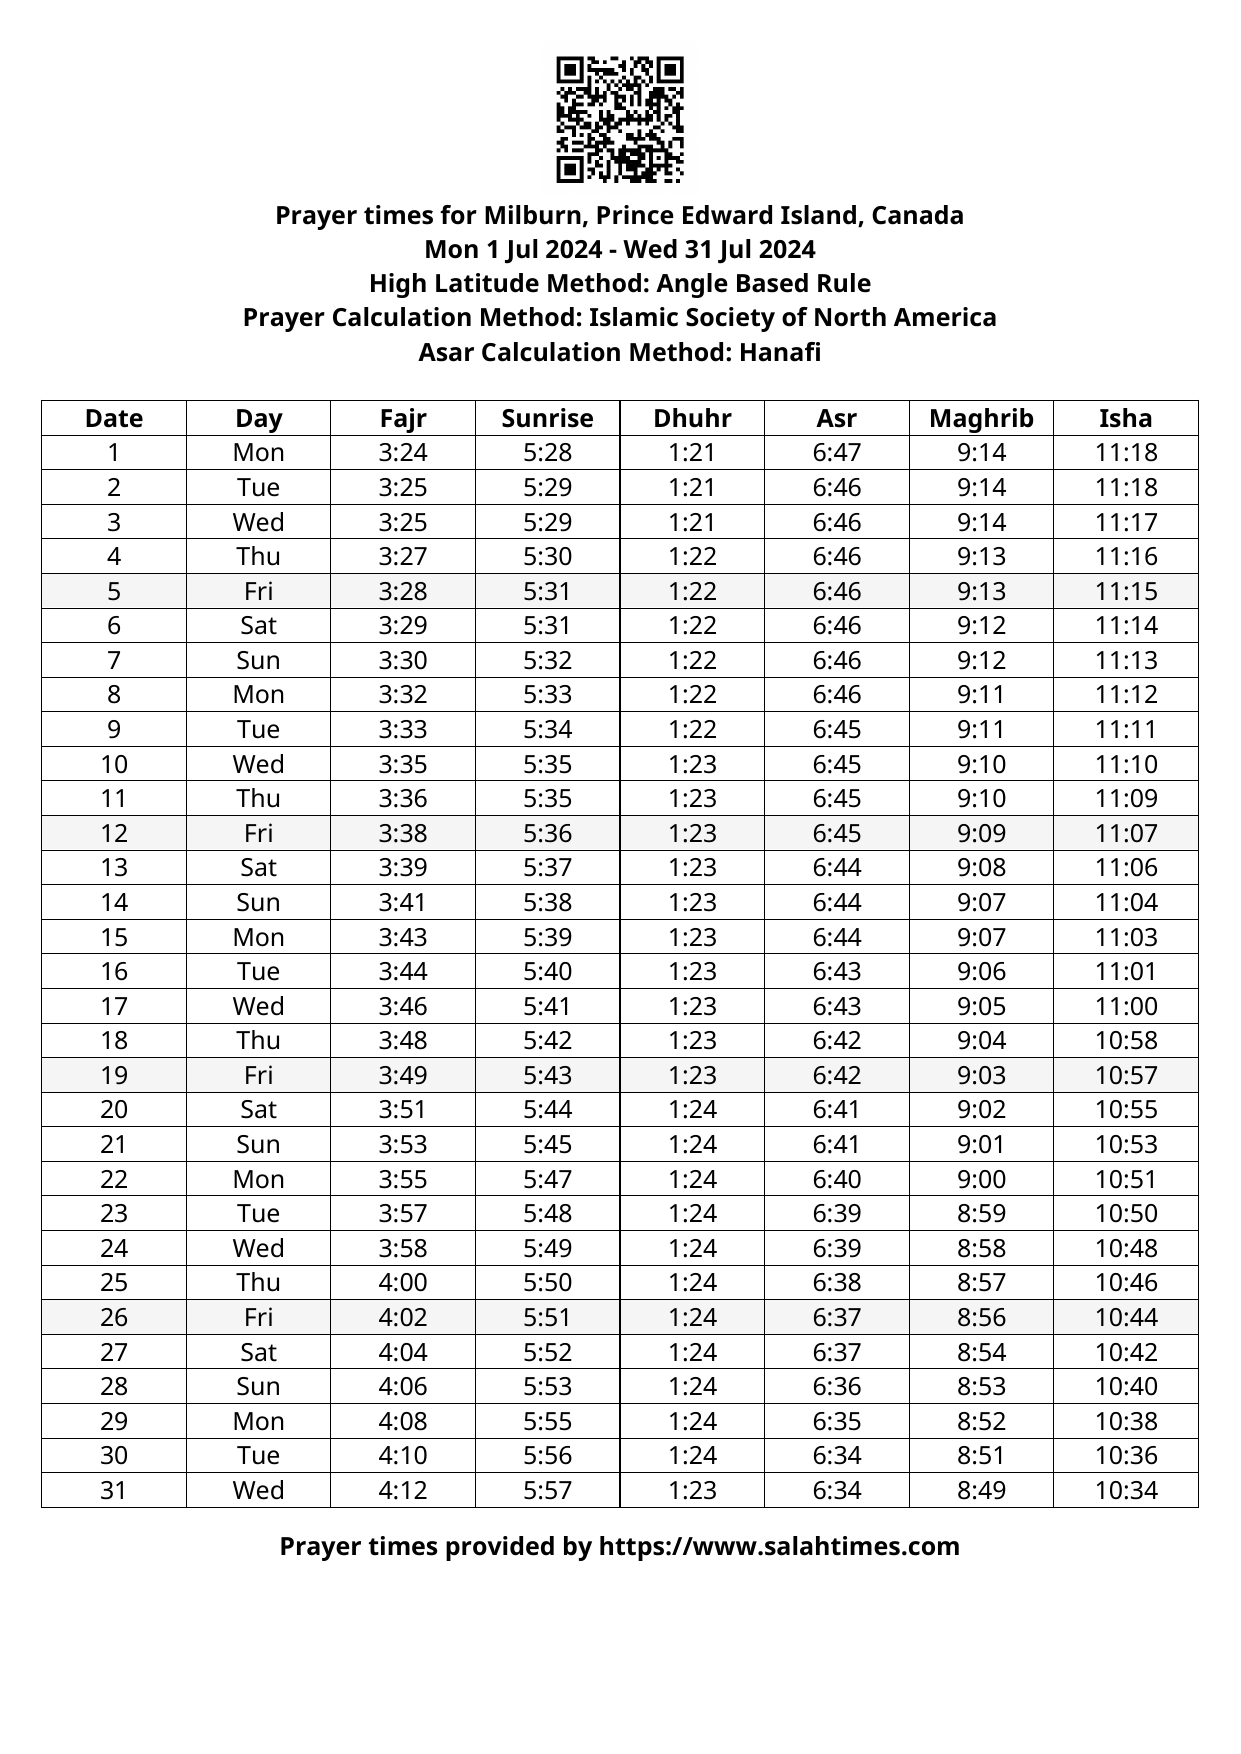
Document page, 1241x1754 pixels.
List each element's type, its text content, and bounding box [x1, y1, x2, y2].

table_cell 10:53 [1054, 1127, 1198, 1161]
table_cell 17 [42, 989, 186, 1022]
table_cell 6:42 [765, 1058, 909, 1092]
table_cell 1:23 [621, 885, 764, 919]
table_cell 1:24 [621, 1093, 764, 1126]
table_cell 10 [42, 747, 186, 780]
table_cell 11:14 [1054, 609, 1198, 642]
table_cell 10:34 [1054, 1473, 1198, 1507]
table_cell 11:03 [1054, 920, 1198, 953]
table_cell 3:48 [331, 1024, 475, 1057]
table_cell 2 [42, 470, 186, 504]
table_cell 23 [42, 1196, 186, 1230]
table_cell Tue [187, 470, 330, 504]
table_cell 5:49 [476, 1231, 619, 1264]
table_cell 8:57 [910, 1266, 1053, 1299]
table_cell 5:28 [476, 436, 619, 469]
table_cell 5:29 [476, 505, 619, 538]
table_cell 10:40 [1054, 1369, 1198, 1403]
table_cell 9:01 [910, 1127, 1053, 1161]
table_cell 1:22 [621, 712, 764, 746]
table_cell 1:23 [621, 954, 764, 988]
table_cell 30 [42, 1439, 186, 1472]
table_header Asr [765, 401, 909, 434]
table_cell 6:35 [765, 1404, 909, 1437]
table_cell 9:13 [910, 574, 1053, 607]
table_cell 29 [42, 1404, 186, 1437]
table_cell 5:40 [476, 954, 619, 988]
table_cell 1:23 [621, 816, 764, 849]
table_cell 1:23 [621, 851, 764, 884]
table_cell 8:56 [910, 1300, 1053, 1334]
table_cell 6:39 [765, 1231, 909, 1264]
text Mon 1 Jul 2024 - Wed 31 Jul 2024 [42, 232, 1198, 266]
table_cell 5:55 [476, 1404, 619, 1437]
table_cell Fri [187, 816, 330, 849]
table_cell Mon [187, 1162, 330, 1195]
table_cell 5:37 [476, 851, 619, 884]
table_cell 1:23 [621, 1058, 764, 1092]
table_cell 3:25 [331, 470, 475, 504]
table_cell 4:00 [331, 1266, 475, 1299]
table_cell 6:34 [765, 1439, 909, 1472]
table_cell Mon [187, 1404, 330, 1437]
table_cell 11:00 [1054, 989, 1198, 1022]
table_cell 5:50 [476, 1266, 619, 1299]
table_cell 3:49 [331, 1058, 475, 1092]
table_cell 6:39 [765, 1196, 909, 1230]
table_cell 6:44 [765, 851, 909, 884]
table_cell 6:40 [765, 1162, 909, 1195]
table_cell Sat [187, 1093, 330, 1126]
table_cell 11:15 [1054, 574, 1198, 607]
table_cell 3:33 [331, 712, 475, 746]
table_cell 1:24 [621, 1231, 764, 1264]
table_cell 1:22 [621, 539, 764, 573]
table_cell 8:53 [910, 1369, 1053, 1403]
table_cell 10:48 [1054, 1231, 1198, 1264]
text Prayer Calculation Method: Islamic Society of North America [42, 300, 1198, 334]
table_cell 6:46 [765, 470, 909, 504]
table_cell 3:51 [331, 1093, 475, 1126]
table_cell 1:21 [621, 470, 764, 504]
table_cell Wed [187, 989, 330, 1022]
table_cell 6:46 [765, 539, 909, 573]
table_header Day [187, 401, 330, 434]
table_cell 4:04 [331, 1335, 475, 1368]
table_cell 5:35 [476, 781, 619, 815]
table_cell 3:53 [331, 1127, 475, 1161]
table_cell 9:12 [910, 609, 1053, 642]
table_cell 3:58 [331, 1231, 475, 1264]
text Prayer times for Milburn, Prince Edward Island, Canada [42, 198, 1198, 232]
table_cell 5:56 [476, 1439, 619, 1472]
table_cell 1:21 [621, 436, 764, 469]
table_cell 8:51 [910, 1439, 1053, 1472]
table_cell 3:55 [331, 1162, 475, 1195]
table_cell 4:12 [331, 1473, 475, 1507]
table_header Fajr [331, 401, 475, 434]
text Asar Calculation Method: Hanafi [42, 334, 1198, 368]
table_cell Sat [187, 609, 330, 642]
table_cell 3:27 [331, 539, 475, 573]
table_cell 6:45 [765, 747, 909, 780]
table_cell 11:12 [1054, 678, 1198, 711]
table_cell 1:22 [621, 574, 764, 607]
table_cell 9:09 [910, 816, 1053, 849]
table_cell Sun [187, 1369, 330, 1403]
table_cell 9:05 [910, 989, 1053, 1022]
table_cell 6:46 [765, 643, 909, 677]
table_cell 5:52 [476, 1335, 619, 1368]
table_cell 1:24 [621, 1369, 764, 1403]
table_cell 11:18 [1054, 436, 1198, 469]
table_cell 3:57 [331, 1196, 475, 1230]
table_cell Mon [187, 436, 330, 469]
table_cell Wed [187, 1473, 330, 1507]
table_cell Mon [187, 920, 330, 953]
table_cell 24 [42, 1231, 186, 1264]
table_cell 5:47 [476, 1162, 619, 1195]
table_header Date [42, 401, 186, 434]
table_cell 4:08 [331, 1404, 475, 1437]
table_cell 20 [42, 1093, 186, 1126]
text High Latitude Method: Angle Based Rule [42, 266, 1198, 300]
table_cell 5 [42, 574, 186, 607]
table_cell 1:23 [621, 747, 764, 780]
table_cell 1:24 [621, 1266, 764, 1299]
table_cell Tue [187, 1196, 330, 1230]
table_cell 6:44 [765, 885, 909, 919]
table_cell 10:36 [1054, 1439, 1198, 1472]
table_cell 9:13 [910, 539, 1053, 573]
table_cell 9 [42, 712, 186, 746]
table_cell 6:37 [765, 1335, 909, 1368]
table_cell 4:06 [331, 1369, 475, 1403]
table_cell 3:44 [331, 954, 475, 988]
table_cell 8:59 [910, 1196, 1053, 1230]
table_cell 27 [42, 1335, 186, 1368]
table_cell 31 [42, 1473, 186, 1507]
table_cell 1:24 [621, 1196, 764, 1230]
table_cell 9:02 [910, 1093, 1053, 1126]
table_cell 8:52 [910, 1404, 1053, 1437]
table_cell 6:46 [765, 678, 909, 711]
table_cell 15 [42, 920, 186, 953]
table_cell 10:51 [1054, 1162, 1198, 1195]
table_cell 9:07 [910, 885, 1053, 919]
table_cell 9:10 [910, 781, 1053, 815]
table_cell 18 [42, 1024, 186, 1057]
table_cell 6:37 [765, 1300, 909, 1334]
table_cell 5:51 [476, 1300, 619, 1334]
table_cell 6:46 [765, 609, 909, 642]
table_cell 9:08 [910, 851, 1053, 884]
table_cell 1:22 [621, 609, 764, 642]
table_cell 5:29 [476, 470, 619, 504]
table_cell 1:24 [621, 1162, 764, 1195]
table_cell 5:48 [476, 1196, 619, 1230]
table_cell 8:58 [910, 1231, 1053, 1264]
table_cell 6:41 [765, 1093, 909, 1126]
table_cell 5:34 [476, 712, 619, 746]
table_cell 9:11 [910, 678, 1053, 711]
table_cell 9:06 [910, 954, 1053, 988]
picture [542, 41, 699, 198]
table_cell 6:43 [765, 954, 909, 988]
table_cell 16 [42, 954, 186, 988]
table_cell 1:24 [621, 1335, 764, 1368]
table_cell 19 [42, 1058, 186, 1092]
table_cell 3:46 [331, 989, 475, 1022]
table_cell 6:38 [765, 1266, 909, 1299]
table_cell 5:31 [476, 609, 619, 642]
table_cell 3:24 [331, 436, 475, 469]
table_cell 6:42 [765, 1024, 909, 1057]
table_cell Thu [187, 1266, 330, 1299]
table_cell Thu [187, 781, 330, 815]
table_cell 1:23 [621, 920, 764, 953]
table_cell 13 [42, 851, 186, 884]
table_cell 5:32 [476, 643, 619, 677]
table_cell Sat [187, 851, 330, 884]
table_cell 11 [42, 781, 186, 815]
table_cell 11:04 [1054, 885, 1198, 919]
table_cell 26 [42, 1300, 186, 1334]
table_cell 6:45 [765, 712, 909, 746]
table_cell 1:23 [621, 1473, 764, 1507]
table_cell 3:30 [331, 643, 475, 677]
table_cell 9:14 [910, 505, 1053, 538]
text Prayer times provided by https://www.salahtimes.com [42, 1528, 1198, 1563]
table_cell 11:18 [1054, 470, 1198, 504]
table_cell 14 [42, 885, 186, 919]
table_cell 28 [42, 1369, 186, 1403]
table_cell 1:24 [621, 1439, 764, 1472]
table_cell 6:45 [765, 816, 909, 849]
table_cell 10:38 [1054, 1404, 1198, 1437]
table_cell 5:45 [476, 1127, 619, 1161]
table_cell Sun [187, 1127, 330, 1161]
table_cell 6:34 [765, 1473, 909, 1507]
table_cell 1:23 [621, 1024, 764, 1057]
table_cell 6 [42, 609, 186, 642]
table_cell 3 [42, 505, 186, 538]
table_cell 6:44 [765, 920, 909, 953]
table_cell 9:14 [910, 436, 1053, 469]
table_cell 8:49 [910, 1473, 1053, 1507]
table_cell 11:11 [1054, 712, 1198, 746]
table_cell 3:25 [331, 505, 475, 538]
table_cell 3:32 [331, 678, 475, 711]
table_cell 11:09 [1054, 781, 1198, 815]
table_cell 5:31 [476, 574, 619, 607]
table_cell 4 [42, 539, 186, 573]
table_cell 5:33 [476, 678, 619, 711]
table_cell 5:30 [476, 539, 619, 573]
table_cell 5:43 [476, 1058, 619, 1092]
table_cell 9:00 [910, 1162, 1053, 1195]
table_cell 6:36 [765, 1369, 909, 1403]
table_cell 10:55 [1054, 1093, 1198, 1126]
table_cell 5:39 [476, 920, 619, 953]
table_cell Sun [187, 885, 330, 919]
table_cell 5:42 [476, 1024, 619, 1057]
table_cell 5:44 [476, 1093, 619, 1126]
table_cell Sat [187, 1335, 330, 1368]
table_cell 5:36 [476, 816, 619, 849]
table_cell 3:29 [331, 609, 475, 642]
table_cell 9:11 [910, 712, 1053, 746]
table_cell 6:41 [765, 1127, 909, 1161]
table_cell 1:21 [621, 505, 764, 538]
table_header Sunrise [476, 401, 619, 434]
table_cell 9:14 [910, 470, 1053, 504]
table_header Isha [1054, 401, 1198, 434]
table_cell 3:28 [331, 574, 475, 607]
table_cell 1:22 [621, 678, 764, 711]
table_cell 3:41 [331, 885, 475, 919]
table_cell Wed [187, 747, 330, 780]
table_cell 11:01 [1054, 954, 1198, 988]
table_cell 6:46 [765, 505, 909, 538]
table_cell 4:02 [331, 1300, 475, 1334]
table_cell 4:10 [331, 1439, 475, 1472]
table_cell Fri [187, 574, 330, 607]
table_cell 10:44 [1054, 1300, 1198, 1334]
table_cell 21 [42, 1127, 186, 1161]
table_cell 6:43 [765, 989, 909, 1022]
table_cell 11:06 [1054, 851, 1198, 884]
table_cell 9:12 [910, 643, 1053, 677]
table_cell 22 [42, 1162, 186, 1195]
table_cell 1:24 [621, 1404, 764, 1437]
table_cell 11:17 [1054, 505, 1198, 538]
table_cell 11:16 [1054, 539, 1198, 573]
table_cell 1 [42, 436, 186, 469]
table_cell 8 [42, 678, 186, 711]
table_cell Mon [187, 678, 330, 711]
table_cell 10:46 [1054, 1266, 1198, 1299]
table_cell 11:13 [1054, 643, 1198, 677]
table_cell 3:39 [331, 851, 475, 884]
table_cell Tue [187, 954, 330, 988]
table_cell 10:57 [1054, 1058, 1198, 1092]
table_cell 3:38 [331, 816, 475, 849]
table_cell 1:22 [621, 643, 764, 677]
table_cell 3:35 [331, 747, 475, 780]
table_cell 6:47 [765, 436, 909, 469]
table_cell Thu [187, 539, 330, 573]
table_cell Wed [187, 505, 330, 538]
table_cell 8:54 [910, 1335, 1053, 1368]
table_cell 1:23 [621, 781, 764, 815]
table_cell 3:36 [331, 781, 475, 815]
table_cell 10:50 [1054, 1196, 1198, 1230]
table_cell Fri [187, 1058, 330, 1092]
table_cell 10:58 [1054, 1024, 1198, 1057]
table_cell 5:53 [476, 1369, 619, 1403]
table_cell Thu [187, 1024, 330, 1057]
table_cell 3:43 [331, 920, 475, 953]
table_cell 1:23 [621, 989, 764, 1022]
table_cell 9:10 [910, 747, 1053, 780]
table_cell 5:35 [476, 747, 619, 780]
table_cell 12 [42, 816, 186, 849]
table_cell 9:04 [910, 1024, 1053, 1057]
table_header Dhuhr [621, 401, 764, 434]
table_cell 25 [42, 1266, 186, 1299]
table_cell 5:57 [476, 1473, 619, 1507]
table_cell 9:07 [910, 920, 1053, 953]
table_cell 6:46 [765, 574, 909, 607]
table_cell Tue [187, 1439, 330, 1472]
table_cell Wed [187, 1231, 330, 1264]
table_cell 11:07 [1054, 816, 1198, 849]
table_cell 7 [42, 643, 186, 677]
table_cell 11:10 [1054, 747, 1198, 780]
table_cell 1:24 [621, 1300, 764, 1334]
table_cell 5:41 [476, 989, 619, 1022]
table_cell Sun [187, 643, 330, 677]
table_cell Tue [187, 712, 330, 746]
table_header Maghrib [910, 401, 1053, 434]
table_cell 6:45 [765, 781, 909, 815]
table_cell 5:38 [476, 885, 619, 919]
table_cell Fri [187, 1300, 330, 1334]
table_cell 1:24 [621, 1127, 764, 1161]
table_cell 10:42 [1054, 1335, 1198, 1368]
table_cell 9:03 [910, 1058, 1053, 1092]
